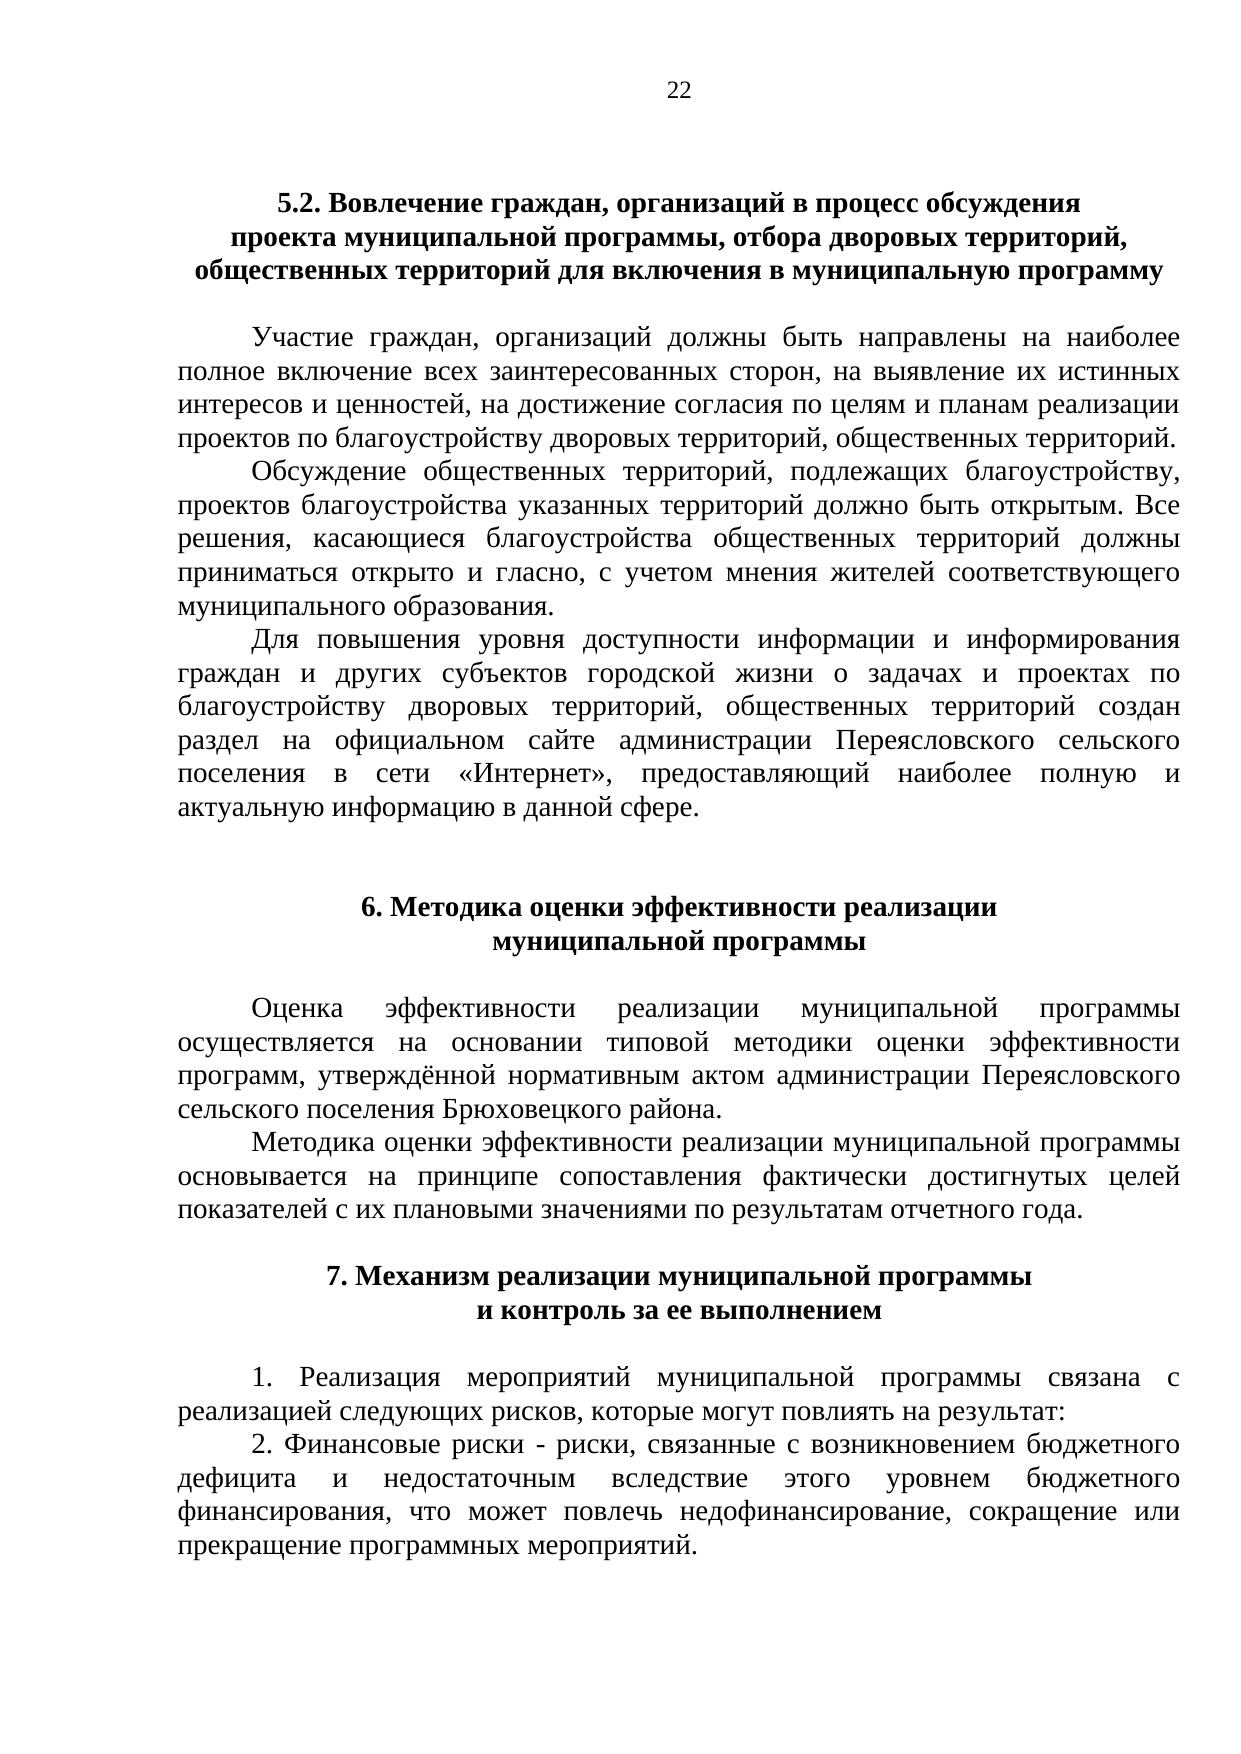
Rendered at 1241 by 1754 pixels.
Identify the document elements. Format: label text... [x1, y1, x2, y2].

text муниципальной программы [177, 923, 1181, 957]
text Оценка эффективности реализации муниципальной программы осуществляется на основании типовой методики оценки эффективности программ, утверждённой нормативным актом администрации Переясловского сельского поселения Брюховецкого района. [177, 990, 1181, 1124]
text общественных территорий для включения в муниципальную программу [177, 252, 1181, 286]
text Обсуждение общественных территорий, подлежащих благоустройству, проектов благоустройства указанных территорий должно быть открытым. Все решения, касающиеся благоустройства общественных территорий должны приниматься открыто и гласно, с учетом мнения жителей соответствующего муниципального образования. [177, 453, 1181, 621]
text 6. Методика оценки эффективности реализации [177, 889, 1181, 923]
text 2. Финансовые риски - риски, связанные с возникновением бюджетного дефицита и недостаточным вследствие этого уровнем бюджетного финансирования, что может повлечь недофинансирование, сокращение или прекращение программных мероприятий. [177, 1426, 1181, 1560]
text Методика оценки эффективности реализации муниципальной программы основывается на принципе сопоставления фактически достигнутых целей показателей с их плановыми значениями по результатам отчетного года. [177, 1124, 1181, 1225]
text Для повышения уровня доступности информации и информирования граждан и других субъектов городской жизни о задачах и проектах по благоустройству дворовых территорий, общественных территорий создан раздел на официальном сайте администрации Переясловского сельского поселения в сети «Интернет», предоставляющий наиболее полную и актуальную информацию в данной сфере. [177, 621, 1181, 822]
text проекта муниципальной программы, отбора дворовых территорий, [177, 219, 1181, 252]
text и контроль за ее выполнением [177, 1292, 1181, 1326]
text 1. Реализация мероприятий муниципальной программы связана с реализацией следующих рисков, которые могут повлиять на результат: [177, 1359, 1181, 1426]
text Участие граждан, организаций должны быть направлены на наиболее полное включение всех заинтересованных сторон, на выявление их истинных интересов и ценностей, на достижение согласия по целям и планам реализации проектов по благоустройству дворовых территорий, общественных территорий. [177, 319, 1181, 453]
text 7. Механизм реализации муниципальной программы [177, 1258, 1181, 1292]
text 5.2. Вовлечение граждан, организаций в процесс обсуждения [177, 185, 1181, 219]
